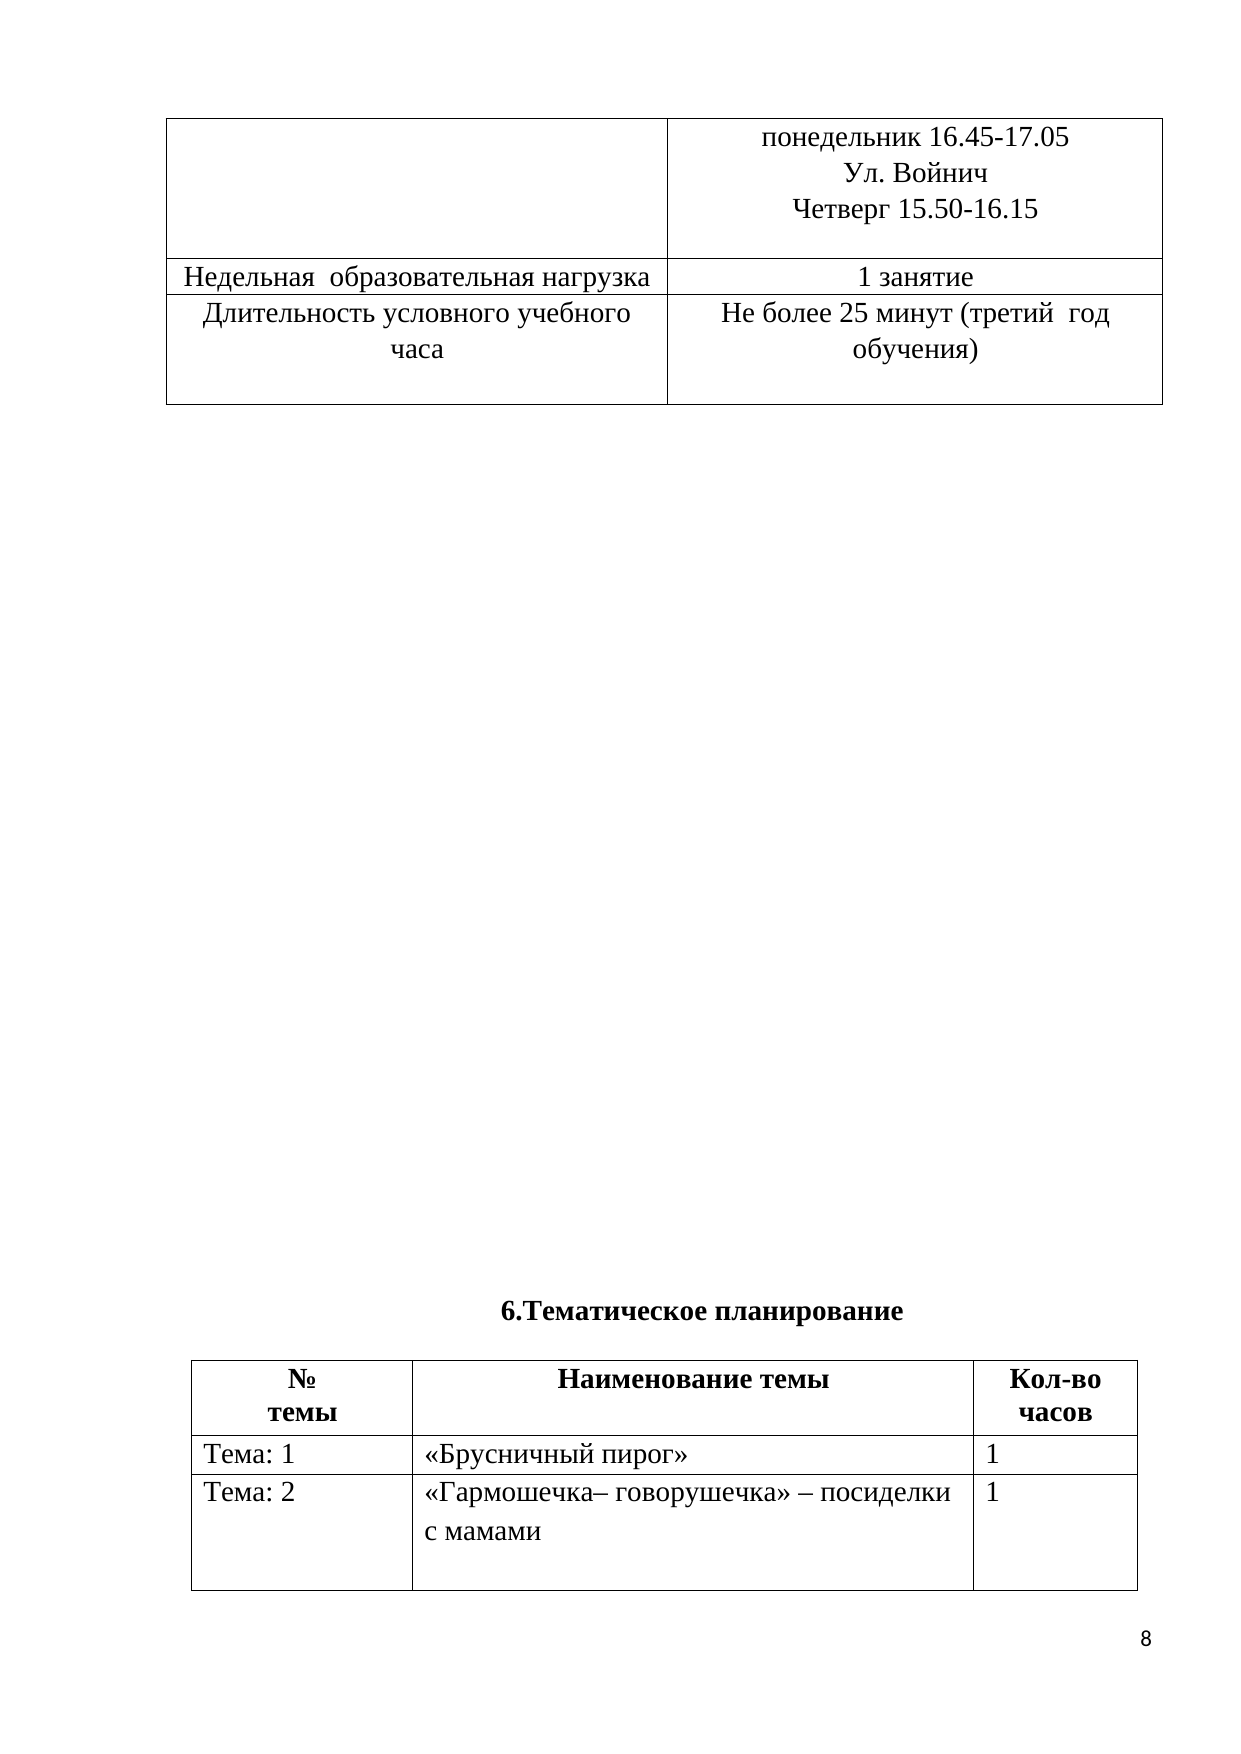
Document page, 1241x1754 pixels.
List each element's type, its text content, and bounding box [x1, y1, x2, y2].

table_cell 1 занятие [668, 259, 1162, 294]
table_cell «Гармошечка– говорушечка» – посиделки с мамами [413, 1475, 973, 1590]
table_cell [167, 119, 667, 258]
table_cell 1 [974, 1436, 1137, 1473]
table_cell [668, 119, 1162, 258]
table_cell Тема: 2 [192, 1475, 412, 1590]
table_cell «Брусничный пирог» [413, 1436, 973, 1473]
table_header № темы [192, 1361, 412, 1435]
table_header Кол-во часов [974, 1361, 1137, 1435]
table_cell Не более 25 минут (третий год обучения) [668, 295, 1162, 404]
table_cell Длительность условного учебного часа [167, 295, 667, 404]
table_cell Недельная образовательная нагрузка [167, 259, 667, 294]
table_cell 1 [974, 1475, 1137, 1590]
list 6.Тематическое планирование [252, 1293, 1152, 1326]
table_header Наименование темы [413, 1361, 973, 1435]
table_cell Тема: 1 [192, 1436, 412, 1473]
